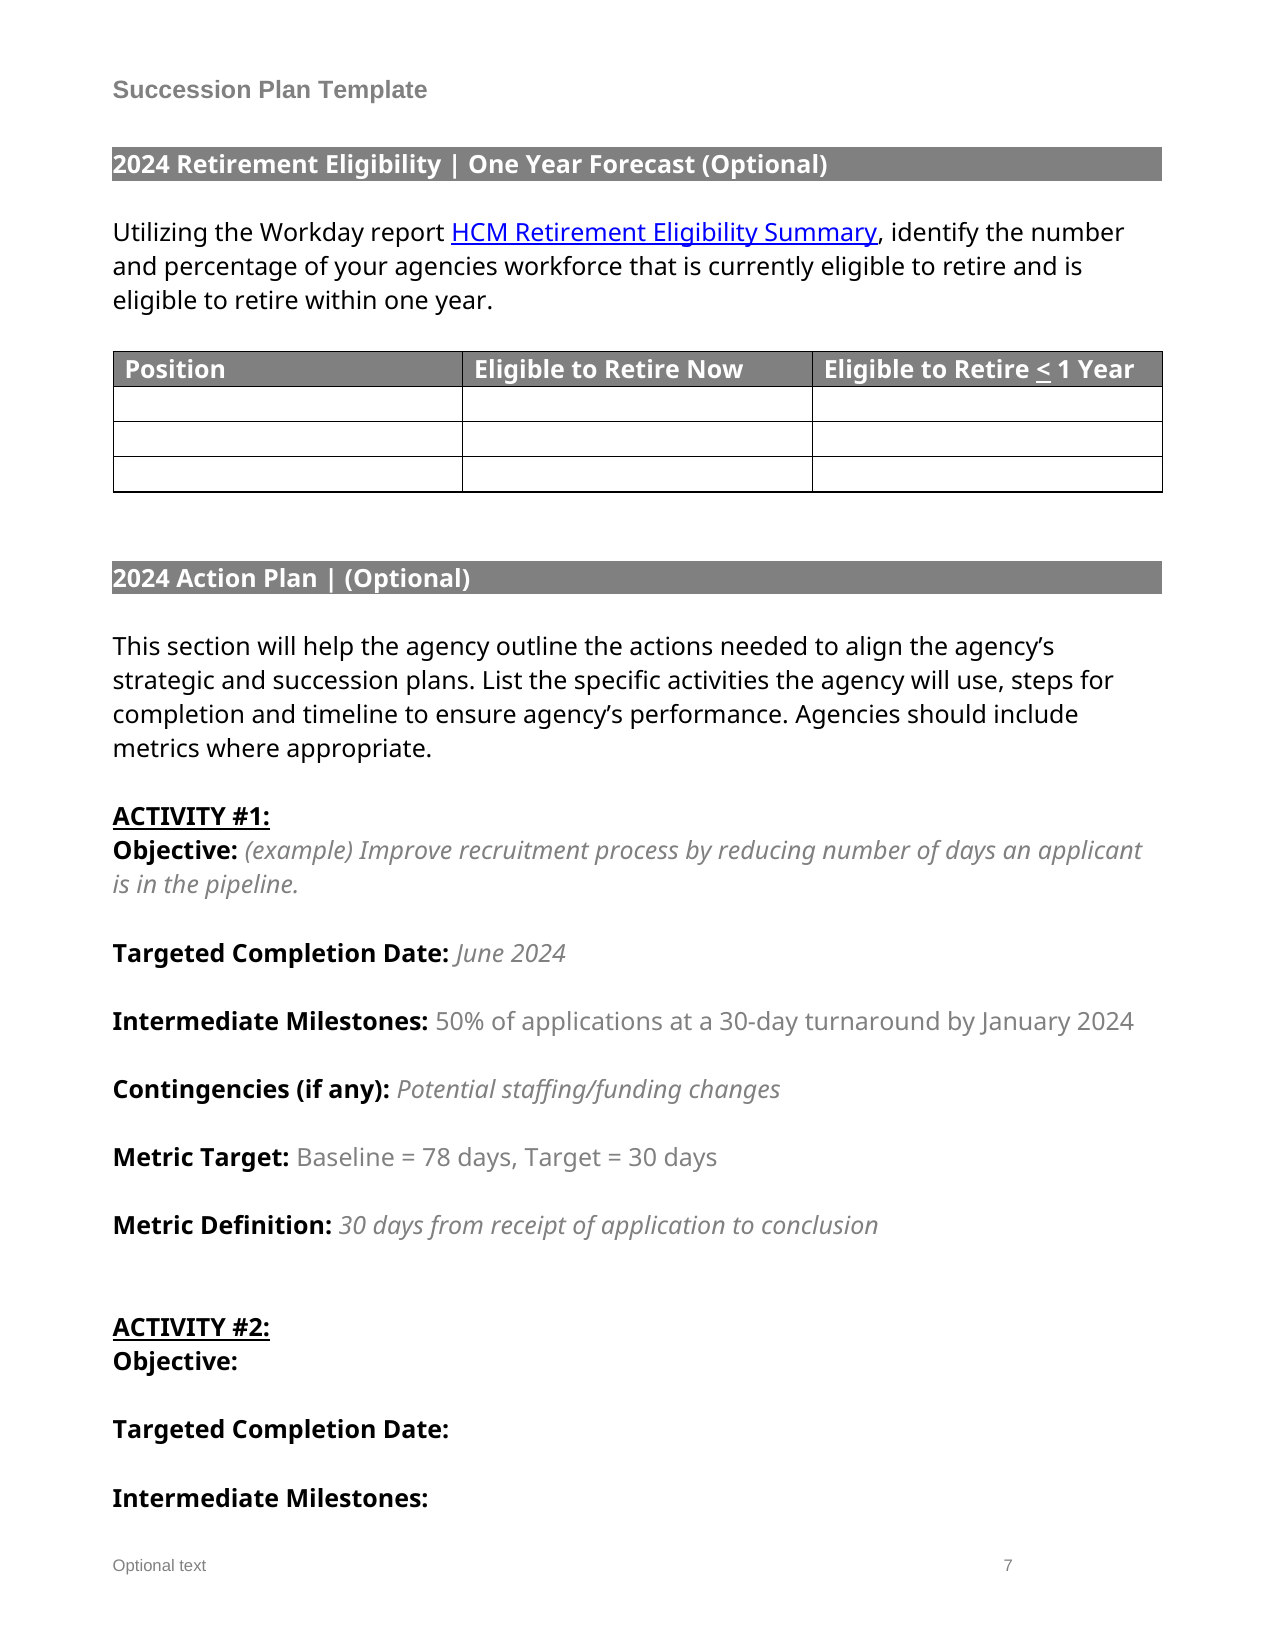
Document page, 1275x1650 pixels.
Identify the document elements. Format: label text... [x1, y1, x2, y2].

table_header Eligible to Retire < 1 Year [813, 352, 1162, 386]
table_cell [463, 422, 812, 456]
table_cell [813, 422, 1162, 456]
text Utilizing the Workday report HCM Retirement Eligibility Summary, identify the number and percentage of your agencies workforce that is currently eligible to retire and is eligible to retire within one year. [112, 215, 1162, 317]
table_cell [114, 422, 462, 456]
text ACTIVITY #2: [112, 1310, 1162, 1344]
text Intermediate Milestones: 50% of applications at a 30-day turnaround by January 2024 [112, 1003, 1162, 1037]
table_cell [114, 387, 462, 421]
text Contingencies (if any): Potential staffing/funding changes [112, 1071, 1162, 1106]
text Intermediate Milestones: [112, 1480, 1162, 1514]
text 2024 Action Plan | (Optional) [112, 561, 1162, 594]
table_cell [463, 387, 812, 421]
text ACTIVITY #1: [112, 799, 1162, 833]
table_cell [114, 457, 462, 491]
text Objective: (example) Improve recruitment process by reducing number of days an applicant is in the pipeline. [112, 833, 1162, 901]
table_cell [813, 387, 1162, 421]
text 2024 Retirement Eligibility | One Year Forecast (Optional) [112, 147, 1162, 181]
table_header Eligible to Retire Now [463, 352, 812, 386]
text Objective: [112, 1344, 1162, 1378]
text Targeted Completion Date: [112, 1412, 1162, 1446]
table_cell [813, 457, 1162, 491]
table_header Position [114, 352, 462, 386]
text Metric Target: Baseline = 78 days, Target = 30 days [112, 1139, 1162, 1174]
text Metric Definition: 30 days from receipt of application to conclusion [112, 1208, 1162, 1242]
table_cell [463, 457, 812, 491]
text This section will help the agency outline the actions needed to align the agency’s strategic and succession plans. List the specific activities the agency will use, steps for completion and timeline to ensure agency’s performance. Agencies should include metrics where appropriate. [112, 629, 1162, 765]
text Targeted Completion Date: June 2024 [112, 935, 1162, 969]
